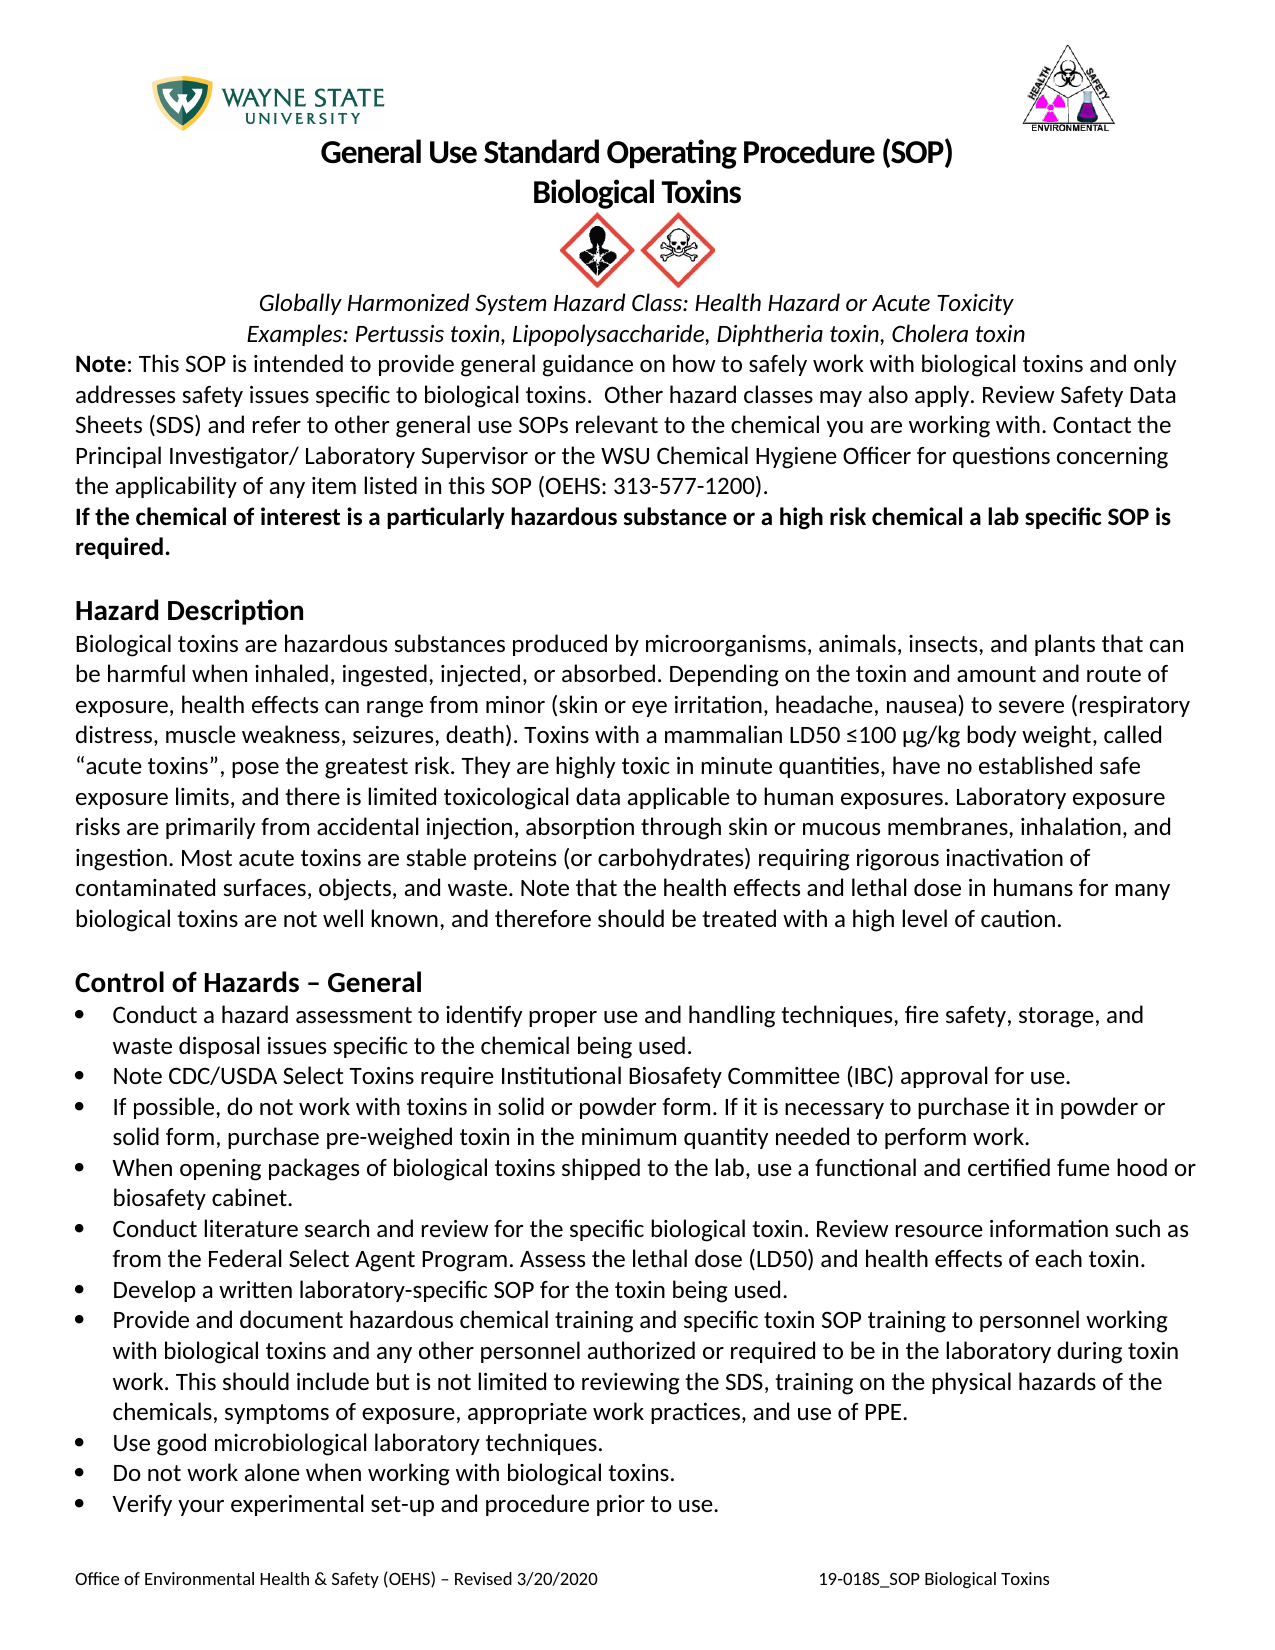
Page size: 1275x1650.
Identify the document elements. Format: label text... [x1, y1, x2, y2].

list Conduct a hazard assessment to identify proper use and handling techniques, fire safety, storage, and waste disposal issues specific to the chemical being used. [75, 999, 1200, 1061]
subtitle Control of Hazards – General [75, 964, 1200, 999]
picture [150, 76, 385, 131]
list Verify your experimental set-up and procedure prior to use. [75, 1488, 1200, 1518]
subtitle General Use Standard Operating Procedure (SOP) [75, 131, 1200, 172]
picture [1011, 45, 1125, 131]
list Develop a written laboratory-specific SOP for the toxin being used. [75, 1274, 1200, 1305]
picture [559, 212, 635, 288]
list Use good microbiological laboratory techniques. [75, 1427, 1200, 1457]
list When opening packages of biological toxins shipped to the lab, use a functional and certified fume hood or biosafety cabinet. [75, 1152, 1200, 1213]
text Examples: Pertussis toxin, Lipopolysaccharide, Diphtheria toxin, Cholera toxin [75, 318, 1200, 348]
text Note: This SOP is intended to provide general guidance on how to safely work with biological toxins and only addresses safety issues specific to biological toxins. Other hazard classes may also apply. Review Safety Data Sheets (SDS) and refer to other general use SOPs relevant to the chemical you are working with. Contact the Principal Investigator/ Laboratory Supervisor or the WSU Chemical Hygiene Officer for questions concerning the applicability of any item listed in this SOP (OEHS: 313-577-1200). [75, 348, 1200, 501]
text Biological toxins are hazardous substances produced by microorganisms, animals, insects, and plants that can be harmful when inhaled, ingested, injected, or absorbed. Depending on the toxin and amount and route of exposure, health effects can range from minor (skin or eye irritation, headache, nausea) to severe (respiratory distress, muscle weakness, seizures, death). Toxins with a mammalian LD50 ≤100 μg/kg body weight, called “acute toxins”, pose the greatest risk. They are highly toxic in minute quantities, have no established safe exposure limits, and there is limited toxicological data applicable to human exposures. Laboratory exposure risks are primarily from accidental injection, absorption through skin or mucous membranes, inhalation, and ingestion. Most acute toxins are stable proteins (or carbohydrates) requiring rigorous inactivation of contaminated surfaces, objects, and waste. Note that the health effects and lethal dose in humans for many biological toxins are not well known, and therefore should be treated with a high level of caution. [75, 628, 1200, 933]
list Provide and document hazardous chemical training and specific toxin SOP training to personnel working with biological toxins and any other personnel authorized or required to be in the laboratory during toxin work. This should include but is not limited to reviewing the SDS, training on the physical hazards of the chemicals, symptoms of exposure, appropriate work practices, and use of PPE. [75, 1305, 1200, 1427]
list If possible, do not work with toxins in solid or powder form. If it is necessary to purchase it in powder or solid form, purchase pre-weighed toxin in the minimum quantity needed to perform work. [75, 1091, 1200, 1152]
subtitle Hazard Description [75, 592, 1200, 628]
subtitle Biological Toxins [75, 172, 1200, 212]
list Do not work alone when working with biological toxins. [75, 1457, 1200, 1488]
text Globally Harmonized System Hazard Class: Health Hazard or Acute Toxicity [75, 287, 1200, 318]
picture [640, 212, 716, 288]
text If the chemical of interest is a particularly hazardous substance or a high risk chemical a lab specific SOP is required. [75, 501, 1200, 562]
list Conduct literature search and review for the specific biological toxin. Review resource information such as from the Federal Select Agent Program. Assess the lethal dose (LD50) and health effects of each toxin. [75, 1213, 1200, 1274]
list Note CDC/USDA Select Toxins require Institutional Biosafety Committee (IBC) approval for use. [75, 1061, 1200, 1091]
